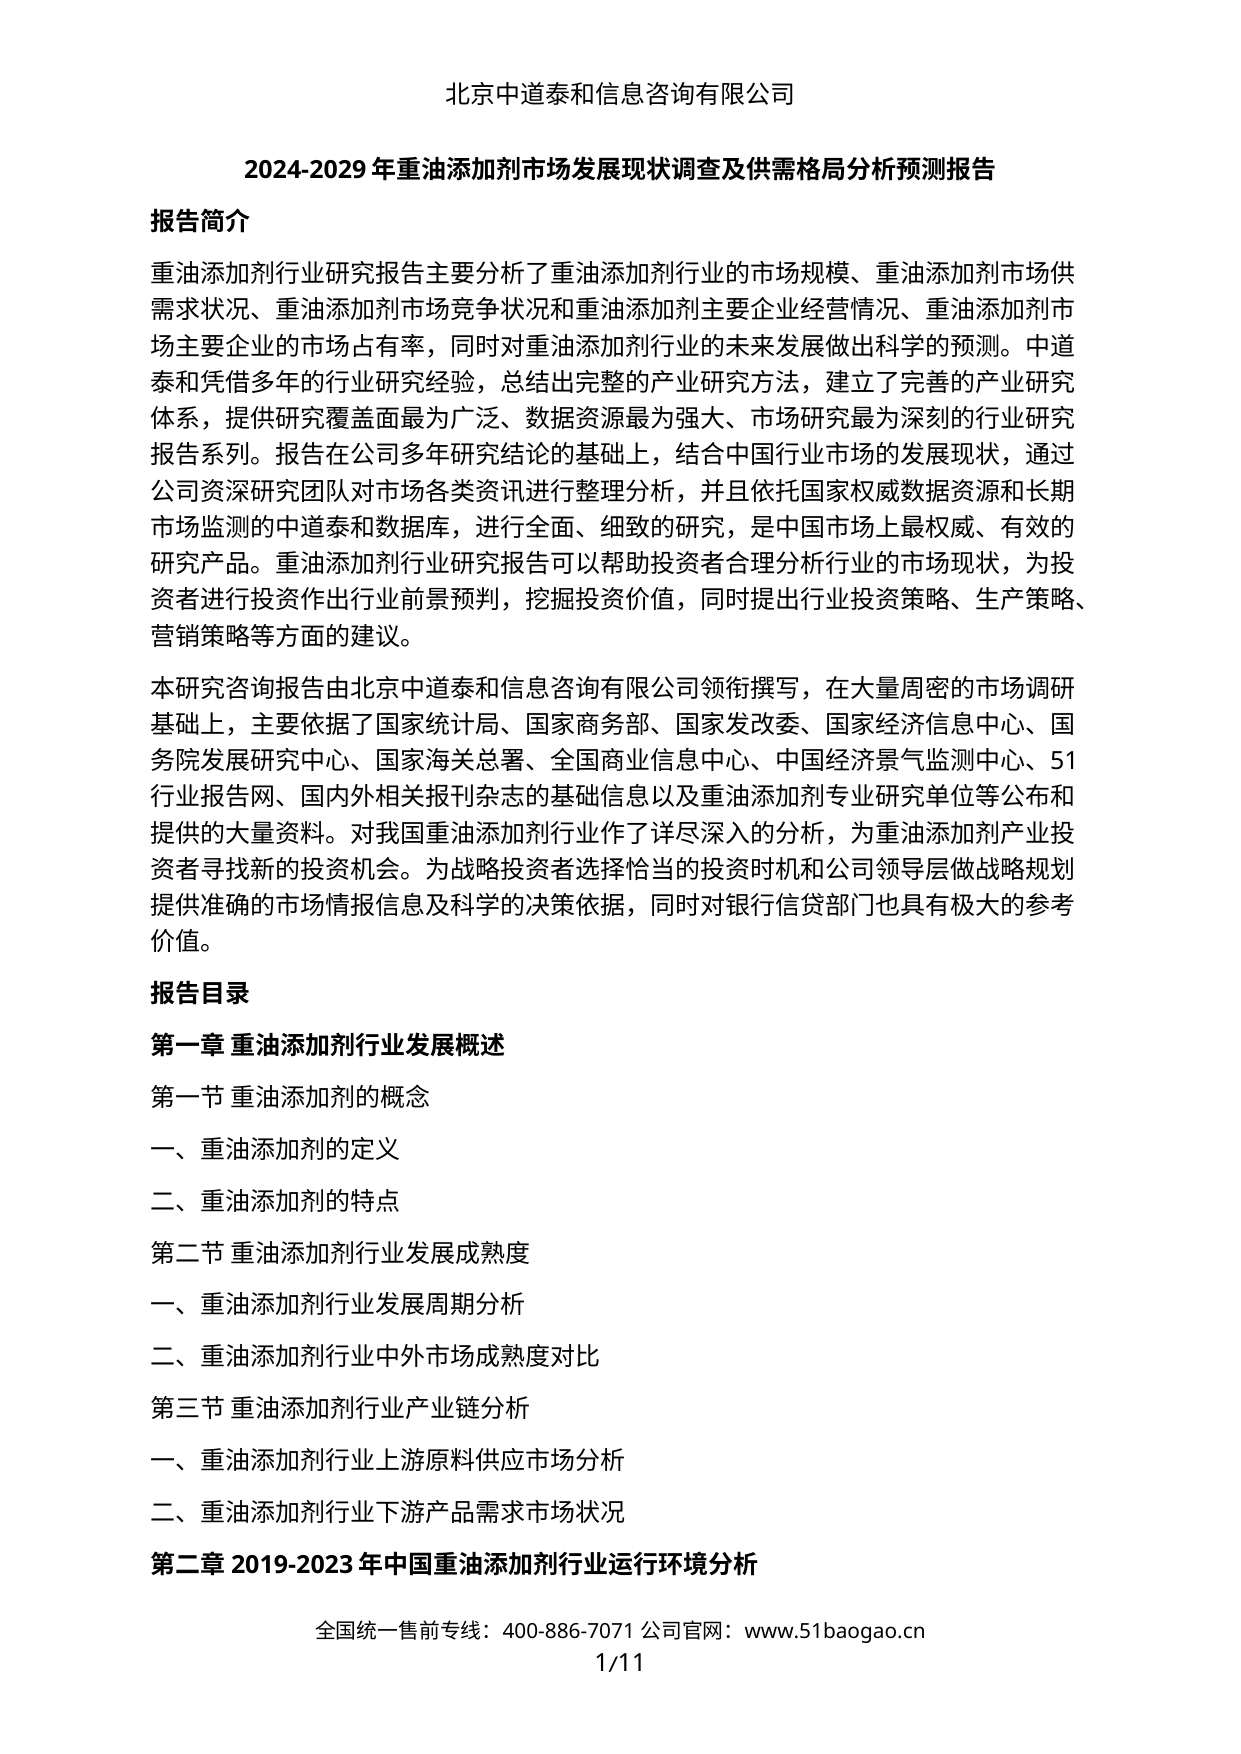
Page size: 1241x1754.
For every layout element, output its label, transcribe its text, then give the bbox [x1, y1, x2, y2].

text 一、重油添加剂行业上游原料供应市场分析 [150, 1441, 1090, 1477]
text 2024-2029年重油添加剂市场发展现状调查及供需格局分析预测报告 [150, 150, 1090, 186]
text 第一章 重油添加剂行业发展概述 [150, 1026, 1090, 1062]
text 一、重油添加剂的定义 [150, 1129, 1090, 1166]
text 二、重油添加剂行业中外市场成熟度对比 [150, 1337, 1090, 1373]
text 报告简介 [150, 202, 1090, 238]
text 报告目录 [150, 974, 1090, 1010]
text 第三节 重油添加剂行业产业链分析 [150, 1389, 1090, 1425]
text 第二节 重油添加剂行业发展成熟度 [150, 1233, 1090, 1269]
text 第二章 2019-2023年中国重油添加剂行业运行环境分析 [150, 1544, 1090, 1581]
text 一、重油添加剂行业发展周期分析 [150, 1285, 1090, 1321]
text 本研究咨询报告由北京中道泰和信息咨询有限公司领衔撰写，在大量周密的市场调研基础上，主要依据了国家统计局、国家商务部、国家发改委、国家经济信息中心、国务院发展研究中心、国家海关总署、全国商业信息中心、中国经济景气监测中心、51行业报告网、国内外相关报刊杂志的基础信息以及重油添加剂专业研究单位等公布和提供的大量资料。对我国重油添加剂行业作了详尽深入的分析，为重油添加剂产业投资者寻找新的投资机会。为战略投资者选择恰当的投资时机和公司领导层做战略规划提供准确的市场情报信息及科学的决策依据，同时对银行信贷部门也具有极大的参考价值。 [150, 668, 1090, 958]
text 二、重油添加剂的特点 [150, 1181, 1090, 1217]
text 重油添加剂行业研究报告主要分析了重油添加剂行业的市场规模、重油添加剂市场供需求状况、重油添加剂市场竞争状况和重油添加剂主要企业经营情况、重油添加剂市场主要企业的市场占有率，同时对重油添加剂行业的未来发展做出科学的预测。中道泰和凭借多年的行业研究经验，总结出完整的产业研究方法，建立了完善的产业研究体系，提供研究覆盖面最为广泛、数据资源最为强大、市场研究最为深刻的行业研究报告系列。报告在公司多年研究结论的基础上，结合中国行业市场的发展现状，通过公司资深研究团队对市场各类资讯进行整理分析，并且依托国家权威数据资源和长期市场监测的中道泰和数据库，进行全面、细致的研究，是中国市场上最权威、有效的研究产品。重油添加剂行业研究报告可以帮助投资者合理分析行业的市场现状，为投资者进行投资作出行业前景预判，挖掘投资价值，同时提出行业投资策略、生产策略、营销策略等方面的建议。 [150, 254, 1090, 652]
text 第一节 重油添加剂的概念 [150, 1077, 1090, 1114]
text 二、重油添加剂行业下游产品需求市场状况 [150, 1492, 1090, 1529]
